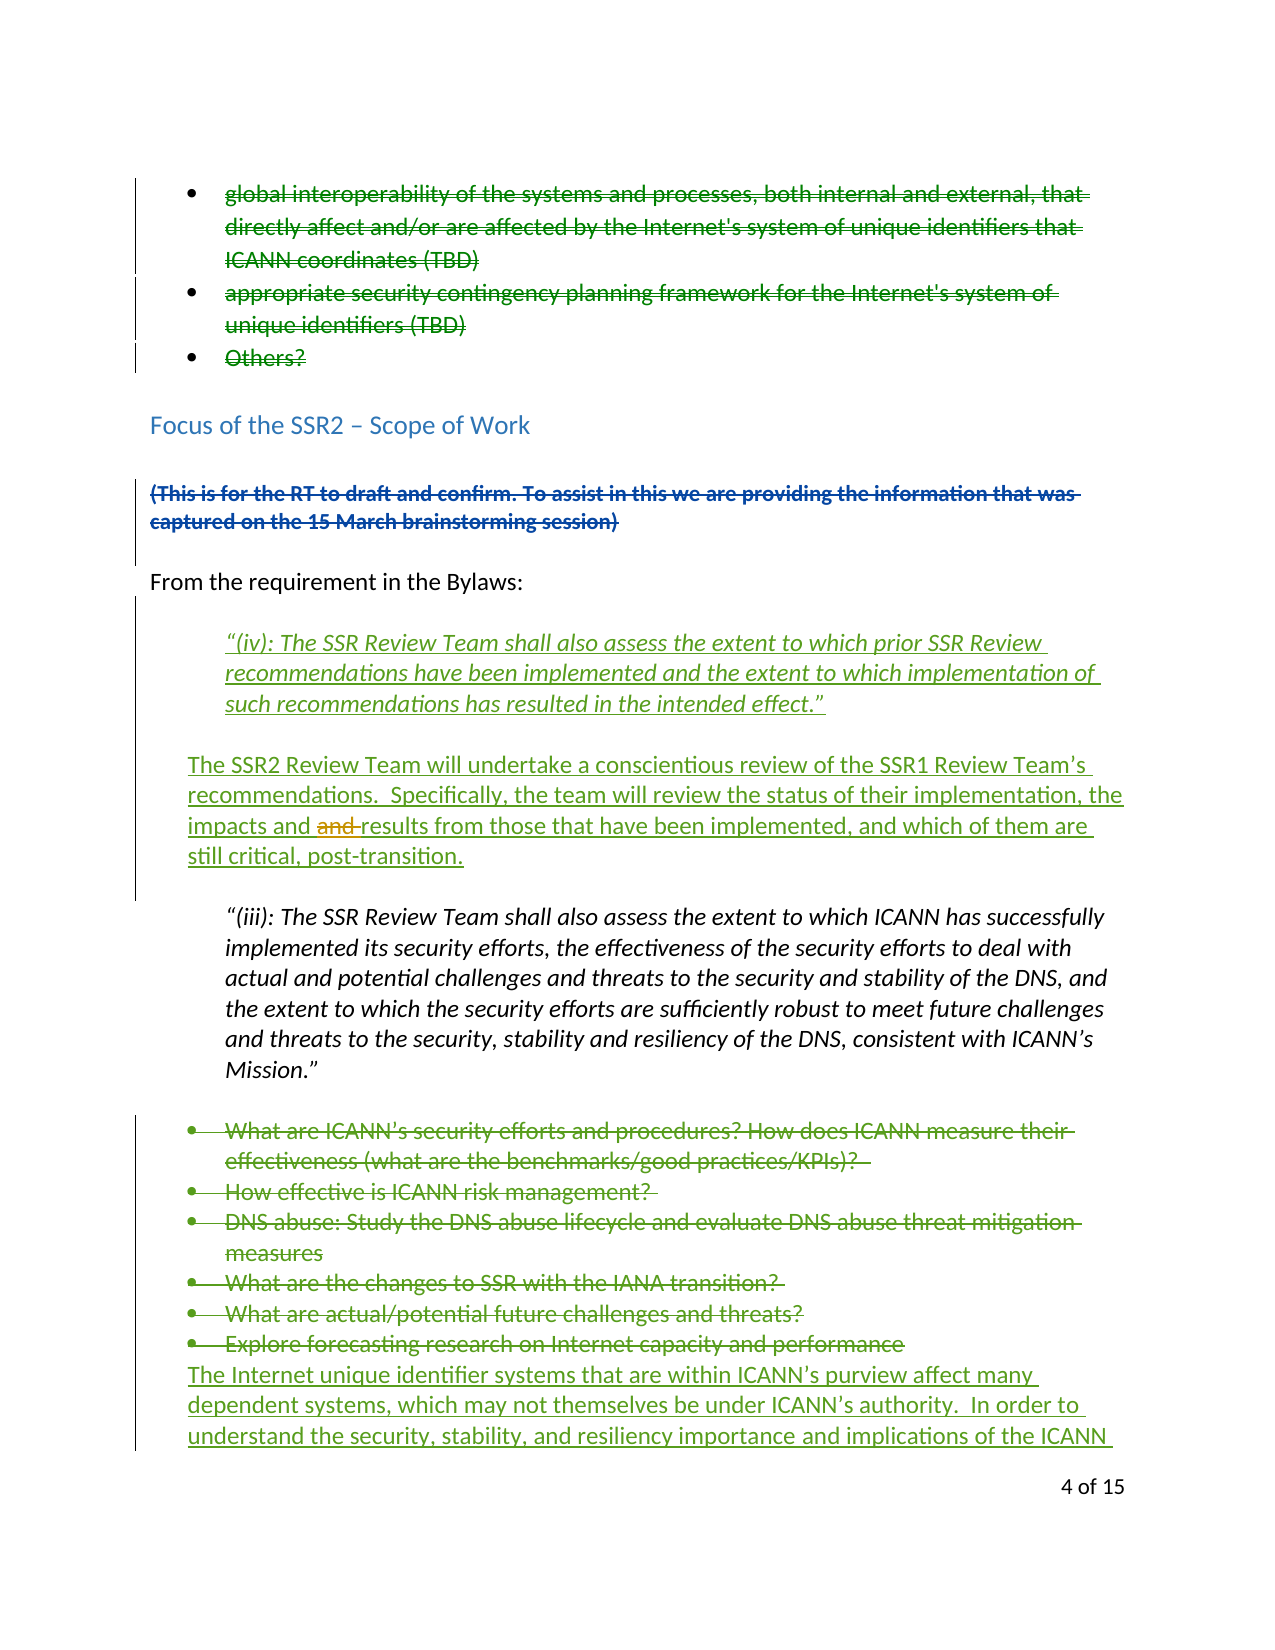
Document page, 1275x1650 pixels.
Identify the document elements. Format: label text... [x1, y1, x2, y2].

subtitle Focus of the SSR2 – Scope of Work [150, 408, 1125, 441]
text From the requirement in the Bylaws: [150, 566, 1125, 596]
text “(iii): The SSR Review Team shall also assess the extent to which ICANN has successfully implemented its security efforts, the effectiveness of the security efforts to deal with actual and potential challenges and threats to the security and stability of the DNS, and the extent to which the security efforts are sufficiently robust to meet future challenges and threats to the security, stability and resiliency of the DNS, consistent with ICANN’s Mission.” [225, 901, 1125, 1084]
